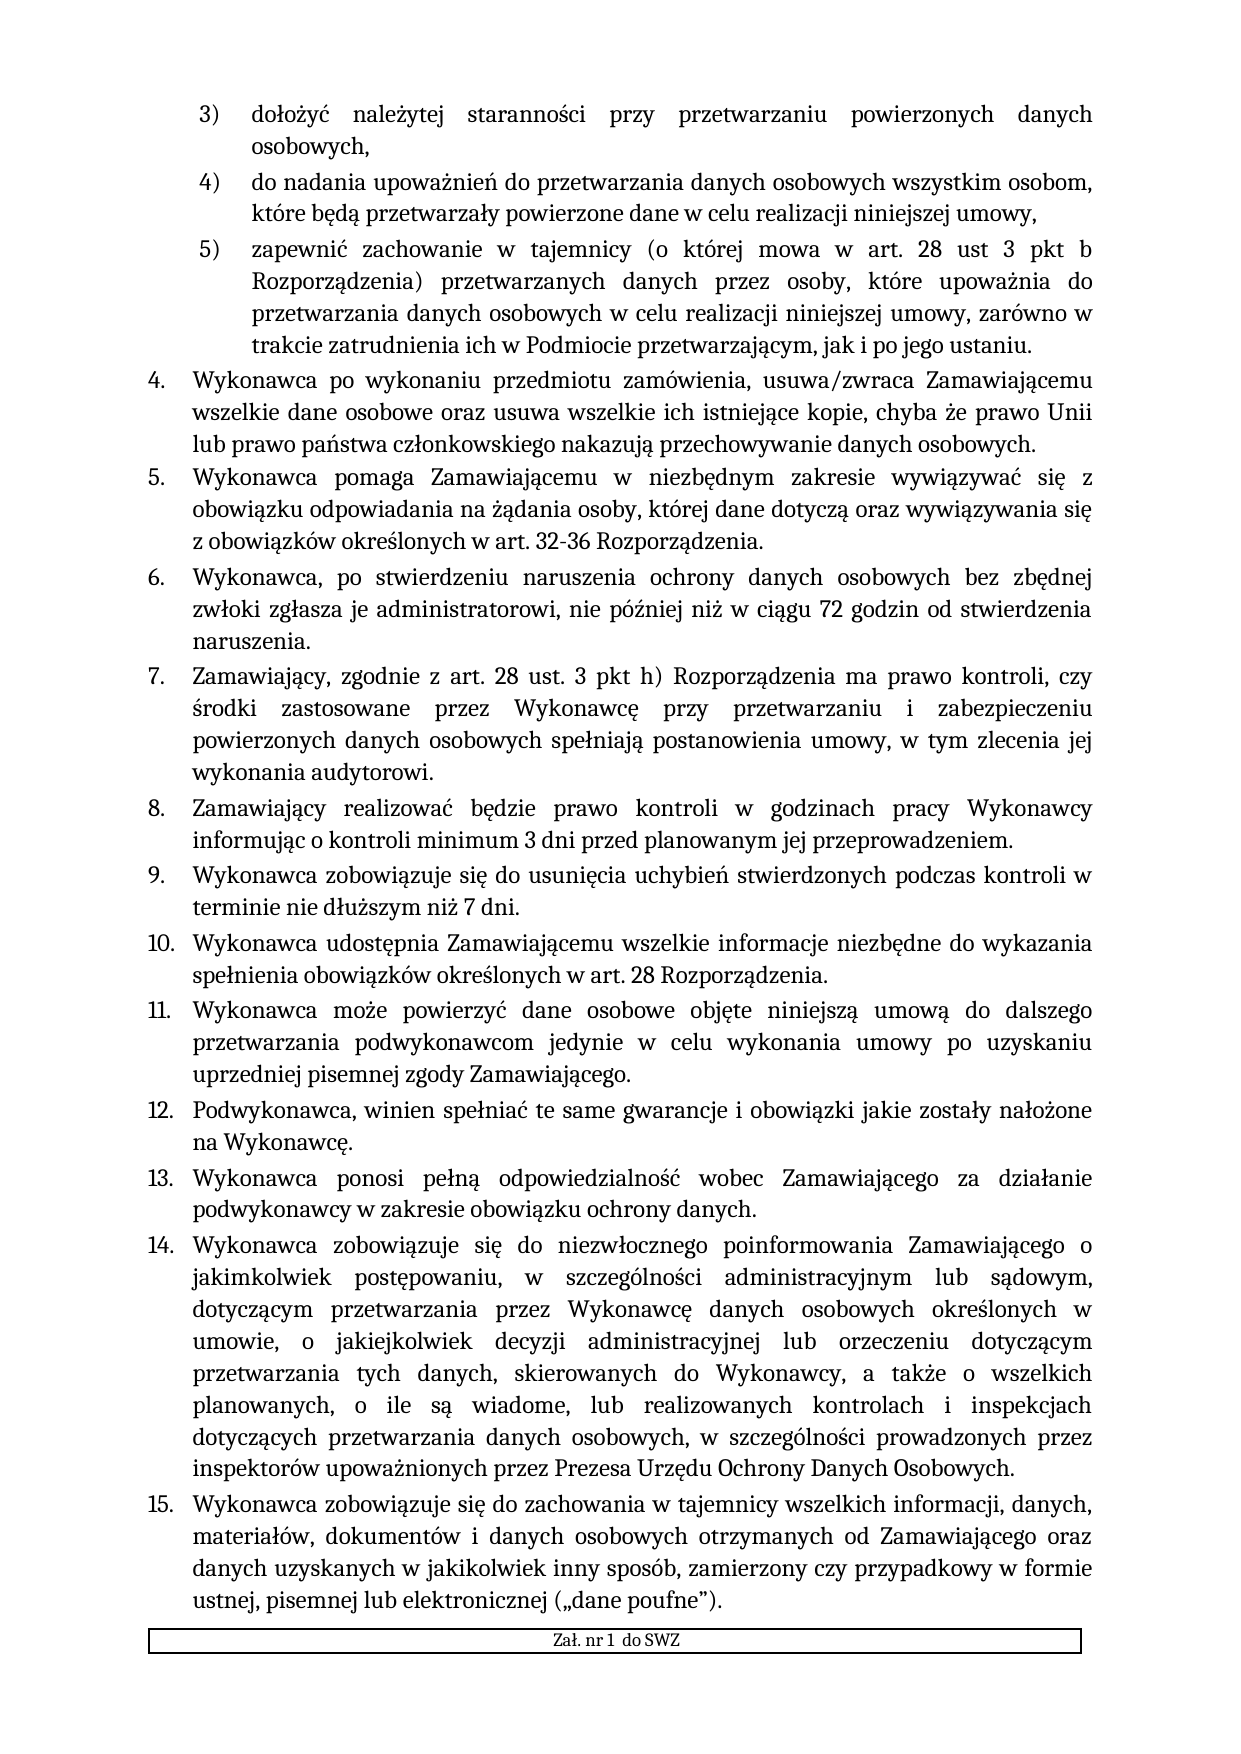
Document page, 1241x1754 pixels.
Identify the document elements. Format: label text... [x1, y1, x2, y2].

list Wykonawca zobowiązuje się do zachowania w tajemnicy wszelkich informacji, danych, materiałów, dokumentów i danych osobowych otrzymanych od Zamawiającego oraz danych uzyskanych w jakikolwiek inny sposób, zamierzony czy przypadkowy w formie ustnej, pisemnej lub elektronicznej („dane poufne”). [148, 1490, 1093, 1614]
list zapewnić zachowanie w tajemnicy (o której mowa w art. 28 ust 3 pkt b Rozporządzenia) przetwarzanych danych przez osoby, które upoważnia do przetwarzania danych osobowych w celu realizacji niniejszej umowy, zarówno w trakcie zatrudnienia ich w Podmiocie przetwarzającym, jak i po jego ustaniu. [199, 235, 1093, 359]
list Wykonawca zobowiązuje się do usunięcia uchybień stwierdzonych podczas kontroli w terminie nie dłuższym niż 7 dni. [148, 861, 1093, 922]
list Zamawiający, zgodnie z art. 28 ust. 3 pkt h) Rozporządzenia ma prawo kontroli, czy środki zastosowane przez Wykonawcę przy przetwarzaniu i zabezpieczeniu powierzonych danych osobowych spełniają postanowienia umowy, w tym zlecenia jej wykonania audytorowi. [148, 662, 1093, 787]
list Wykonawca, po stwierdzeniu naruszenia ochrony danych osobowych bez zbędnej zwłoki zgłasza je administratorowi, nie później niż w ciągu 72 godzin od stwierdzenia naruszenia. [148, 563, 1093, 655]
list dołożyć należytej staranności przy przetwarzaniu powierzonych danych osobowych, [199, 100, 1093, 160]
list Wykonawca udostępnia Zamawiającemu wszelkie informacje niezbędne do wykazania spełnienia obowiązków określonych w art. 28 Rozporządzenia. [148, 929, 1093, 989]
list Wykonawca może powierzyć dane osobowe objęte niniejszą umową do dalszego przetwarzania podwykonawcom jedynie w celu wykonania umowy po uzyskaniu uprzedniej pisemnej zgody Zamawiającego. [148, 996, 1093, 1089]
list Zamawiający realizować będzie prawo kontroli w godzinach pracy Wykonawcy informując o kontroli minimum 3 dni przed planowanym jej przeprowadzeniem. [148, 794, 1093, 854]
list Wykonawca po wykonaniu przedmiotu zamówienia, usuwa/zwraca Zamawiającemu wszelkie dane osobowe oraz usuwa wszelkie ich istniejące kopie, chyba że prawo Unii lub prawo państwa członkowskiego nakazują przechowywanie danych osobowych. [148, 366, 1093, 459]
list do nadania upoważnień do przetwarzania danych osobowych wszystkim osobom, które będą przetwarzały powierzone dane w celu realizacji niniejszej umowy, [199, 167, 1093, 228]
list Wykonawca pomaga Zamawiającemu w niezbędnym zakresie wywiązywać się z obowiązku odpowiadania na żądania osoby, której dane dotyczą oraz wywiązywania się z obowiązków określonych w art. 32-36 Rozporządzenia. [148, 463, 1093, 556]
list Wykonawca zobowiązuje się do niezwłocznego poinformowania Zamawiającego o jakimkolwiek postępowaniu, w szczególności administracyjnym lub sądowym, dotyczącym przetwarzania przez Wykonawcę danych osobowych określonych w umowie, o jakiejkolwiek decyzji administracyjnej lub orzeczeniu dotyczącym przetwarzania tych danych, skierowanych do Wykonawcy, a także o wszelkich planowanych, o ile są wiadome, lub realizowanych kontrolach i inspekcjach dotyczących przetwarzania danych osobowych, w szczególności prowadzonych przez inspektorów upoważnionych przez Prezesa Urzędu Ochrony Danych Osobowych. [148, 1231, 1093, 1483]
list Podwykonawca, winien spełniać te same gwarancje i obowiązki jakie zostały nałożone na Wykonawcę. [148, 1096, 1093, 1157]
list Wykonawca ponosi pełną odpowiedzialność wobec Zamawiającego za działanie podwykonawcy w zakresie obowiązku ochrony danych. [148, 1163, 1093, 1224]
